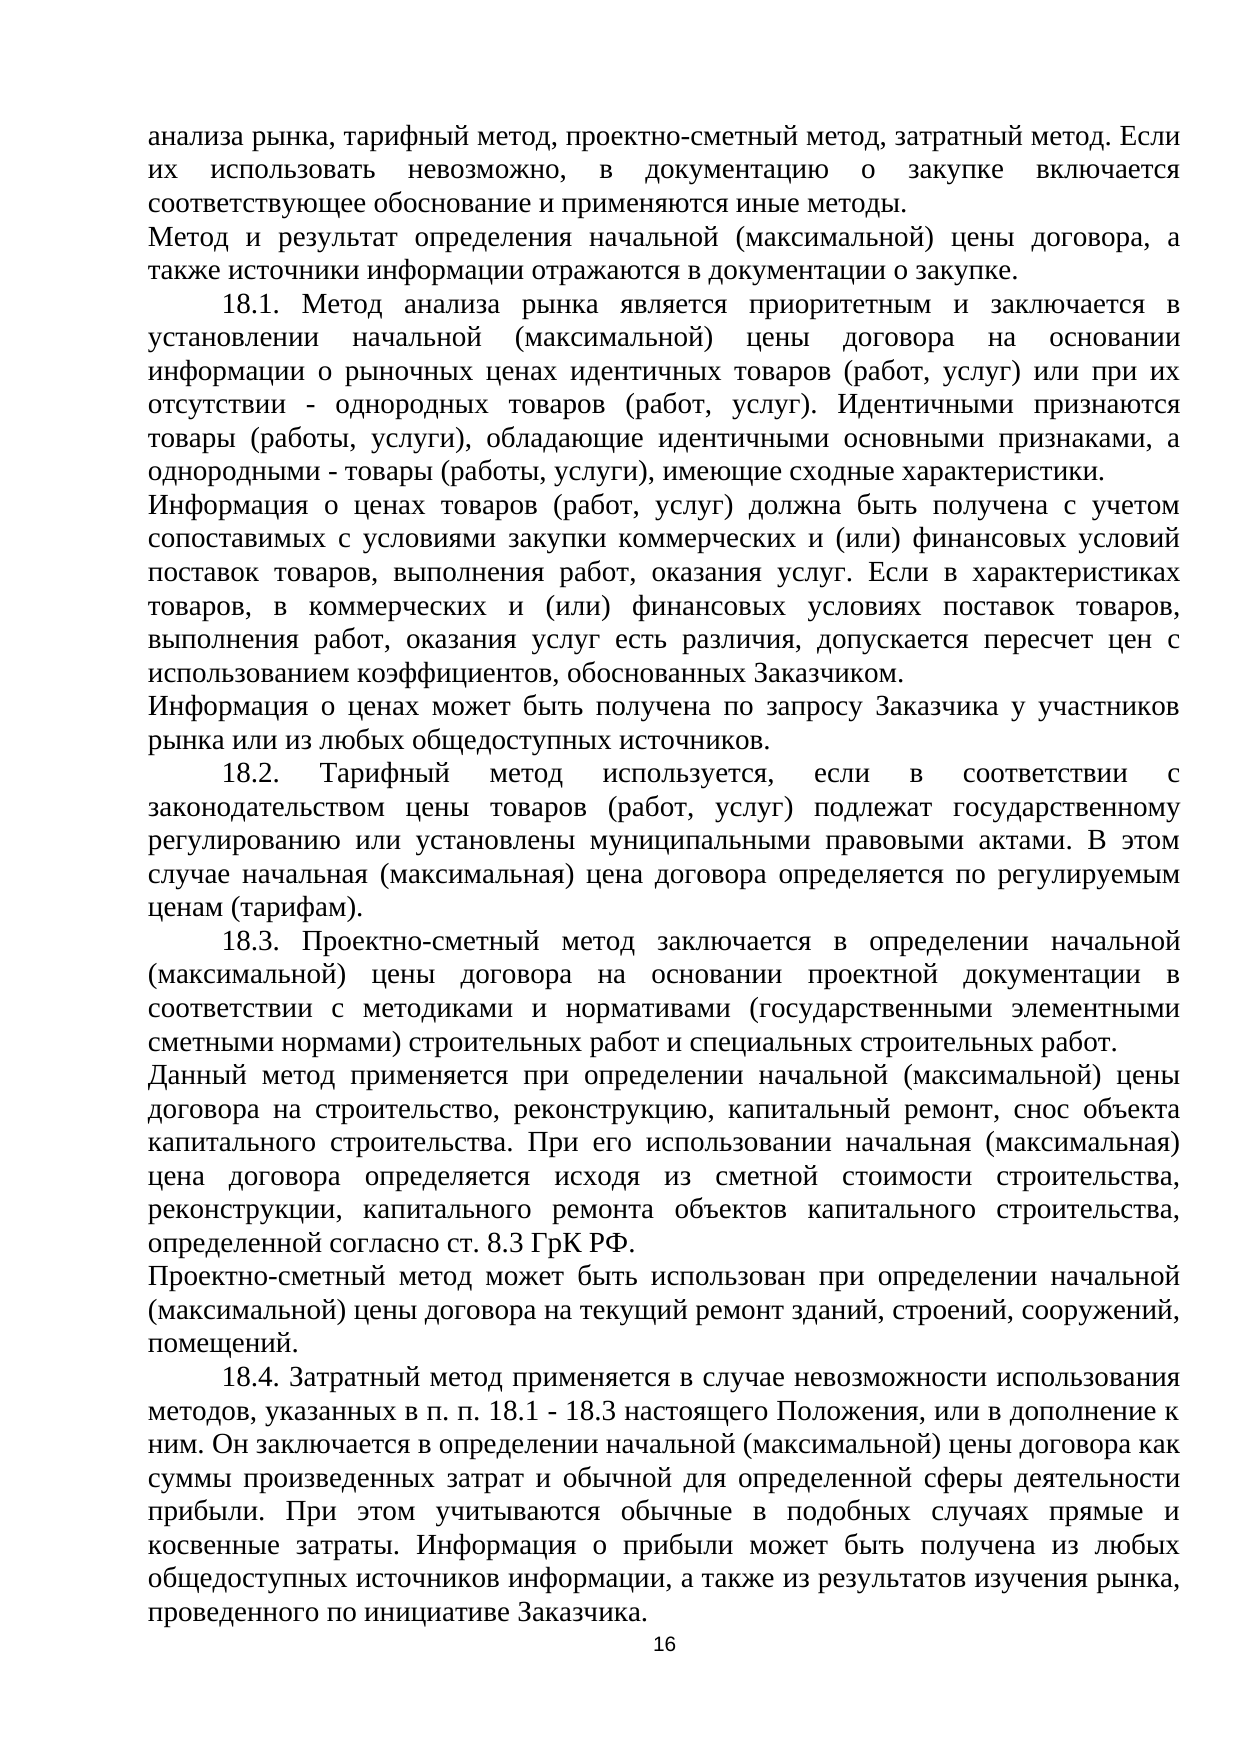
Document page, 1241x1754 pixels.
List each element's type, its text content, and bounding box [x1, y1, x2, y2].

text Метод и результат определения начальной (максимальной) цены договора, а также источники информации отражаются в документации о закупке. [148, 219, 1181, 286]
text 18.2. Тарифный метод используется, если в соответствии с законодательством цены товаров (работ, услуг) подлежат государственному регулированию или установлены муниципальными правовыми актами. В этом случае начальная (максимальная) цена договора определяется по регулируемым ценам (тарифам). [148, 755, 1181, 923]
text 18.3. Проектно-сметный метод заключается в определении начальной (максимальной) цены договора на основании проектной документации в соответствии с методиками и нормативами (государственными элементными сметными нормами) строительных работ и специальных строительных работ. [148, 923, 1181, 1057]
text Данный метод применяется при определении начальной (максимальной) цены договора на строительство, реконструкцию, капитальный ремонт, снос объекта капитального строительства. При его использовании начальная (максимальная) цена договора определяется исходя из сметной стоимости строительства, реконструкции, капитального ремонта объектов капитального строительства, определенной согласно ст. 8.3 ГрК РФ. [148, 1057, 1181, 1258]
text Информация о ценах товаров (работ, услуг) должна быть получена с учетом сопоставимых с условиями закупки коммерческих и (или) финансовых условий поставок товаров, выполнения работ, оказания услуг. Если в характеристиках товаров, в коммерческих и (или) финансовых условиях поставок товаров, выполнения работ, оказания услуг есть различия, допускается пересчет цен с использованием коэффициентов, обоснованных Заказчиком. [148, 487, 1181, 688]
text 18.1. Метод анализа рынка является приоритетным и заключается в установлении начальной (максимальной) цены договора на основании информации о рыночных ценах идентичных товаров (работ, услуг) или при их отсутствии - однородных товаров (работ, услуг). Идентичными признаются товары (работы, услуги), обладающие идентичными основными признаками, а однородными - товары (работы, услуги), имеющие сходные характеристики. [148, 286, 1181, 487]
text Проектно-сметный метод может быть использован при определении начальной (максимальной) цены договора на текущий ремонт зданий, строений, сооружений, помещений. [148, 1258, 1181, 1359]
text Информация о ценах может быть получена по запросу Заказчика у участников рынка или из любых общедоступных источников. [148, 688, 1181, 755]
text 18.4. Затратный метод применяется в случае невозможности использования методов, указанных в п. п. 18.1 - 18.3 настоящего Положения, или в дополнение к ним. Он заключается в определении начальной (максимальной) цены договора как суммы произведенных затрат и обычной для определенной сферы деятельности прибыли. При этом учитываются обычные в подобных случаях прямые и косвенные затраты. Информация о прибыли может быть получена из любых общедоступных источников информации, а также из результатов изучения рынка, проведенного по инициативе Заказчика. [148, 1359, 1181, 1627]
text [148, 118, 1181, 219]
